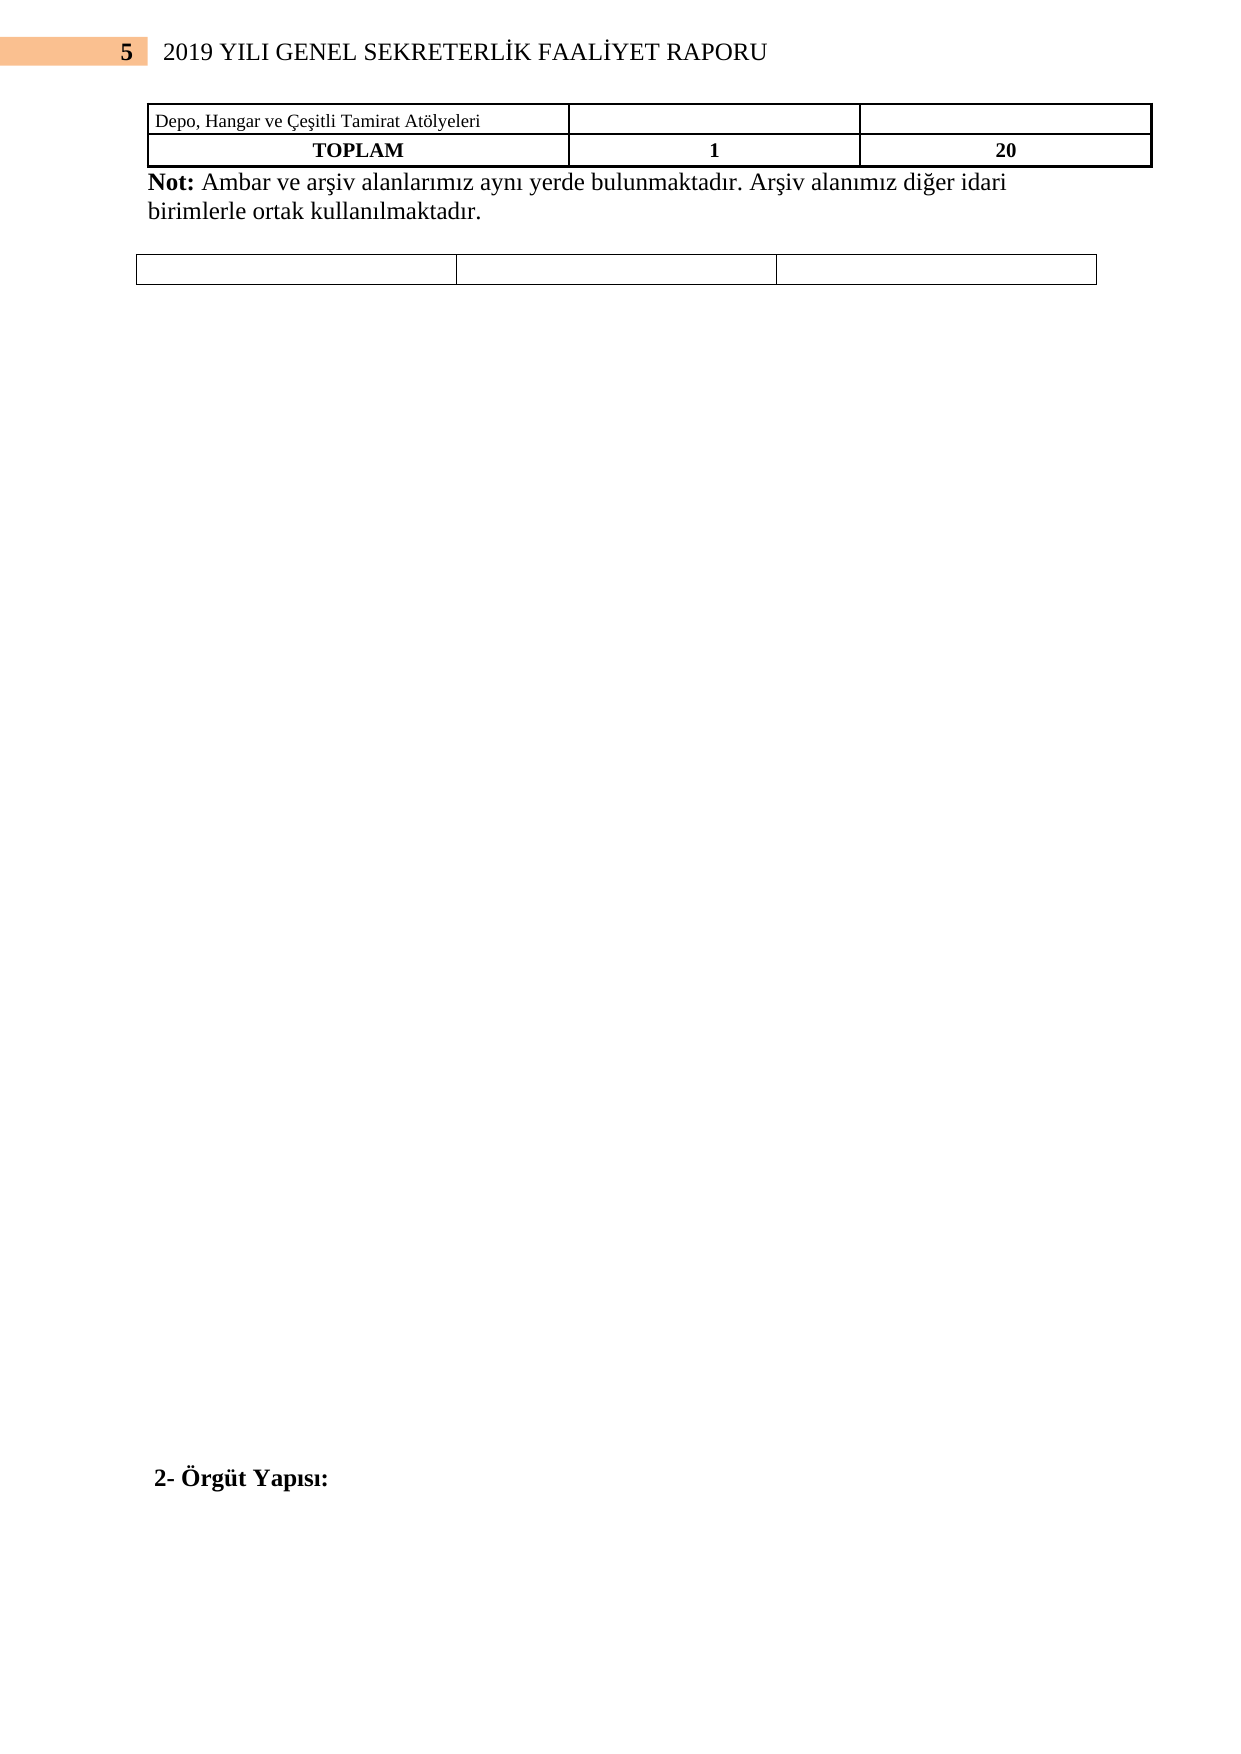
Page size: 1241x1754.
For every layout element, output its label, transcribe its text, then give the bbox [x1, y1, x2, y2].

table_cell TOPLAM [149, 135, 568, 165]
table_cell [570, 105, 859, 132]
table_header [777, 255, 1096, 283]
text Not: Ambar ve arşiv alanlarımız aynı yerde bulunmaktadır. Arşiv alanımız diğer idari birimlerle ortak kullanılmaktadır. [148, 168, 1093, 225]
table_cell Depo, Hangar ve Çeşitli Tamirat Atölyeleri [149, 105, 568, 132]
table_cell 1 [570, 135, 859, 165]
table_cell 20 [861, 135, 1150, 165]
table_cell [861, 105, 1150, 132]
table_header [137, 255, 456, 283]
text 2- Örgüt Yapısı: [148, 1463, 1093, 1492]
table_header [457, 255, 776, 283]
